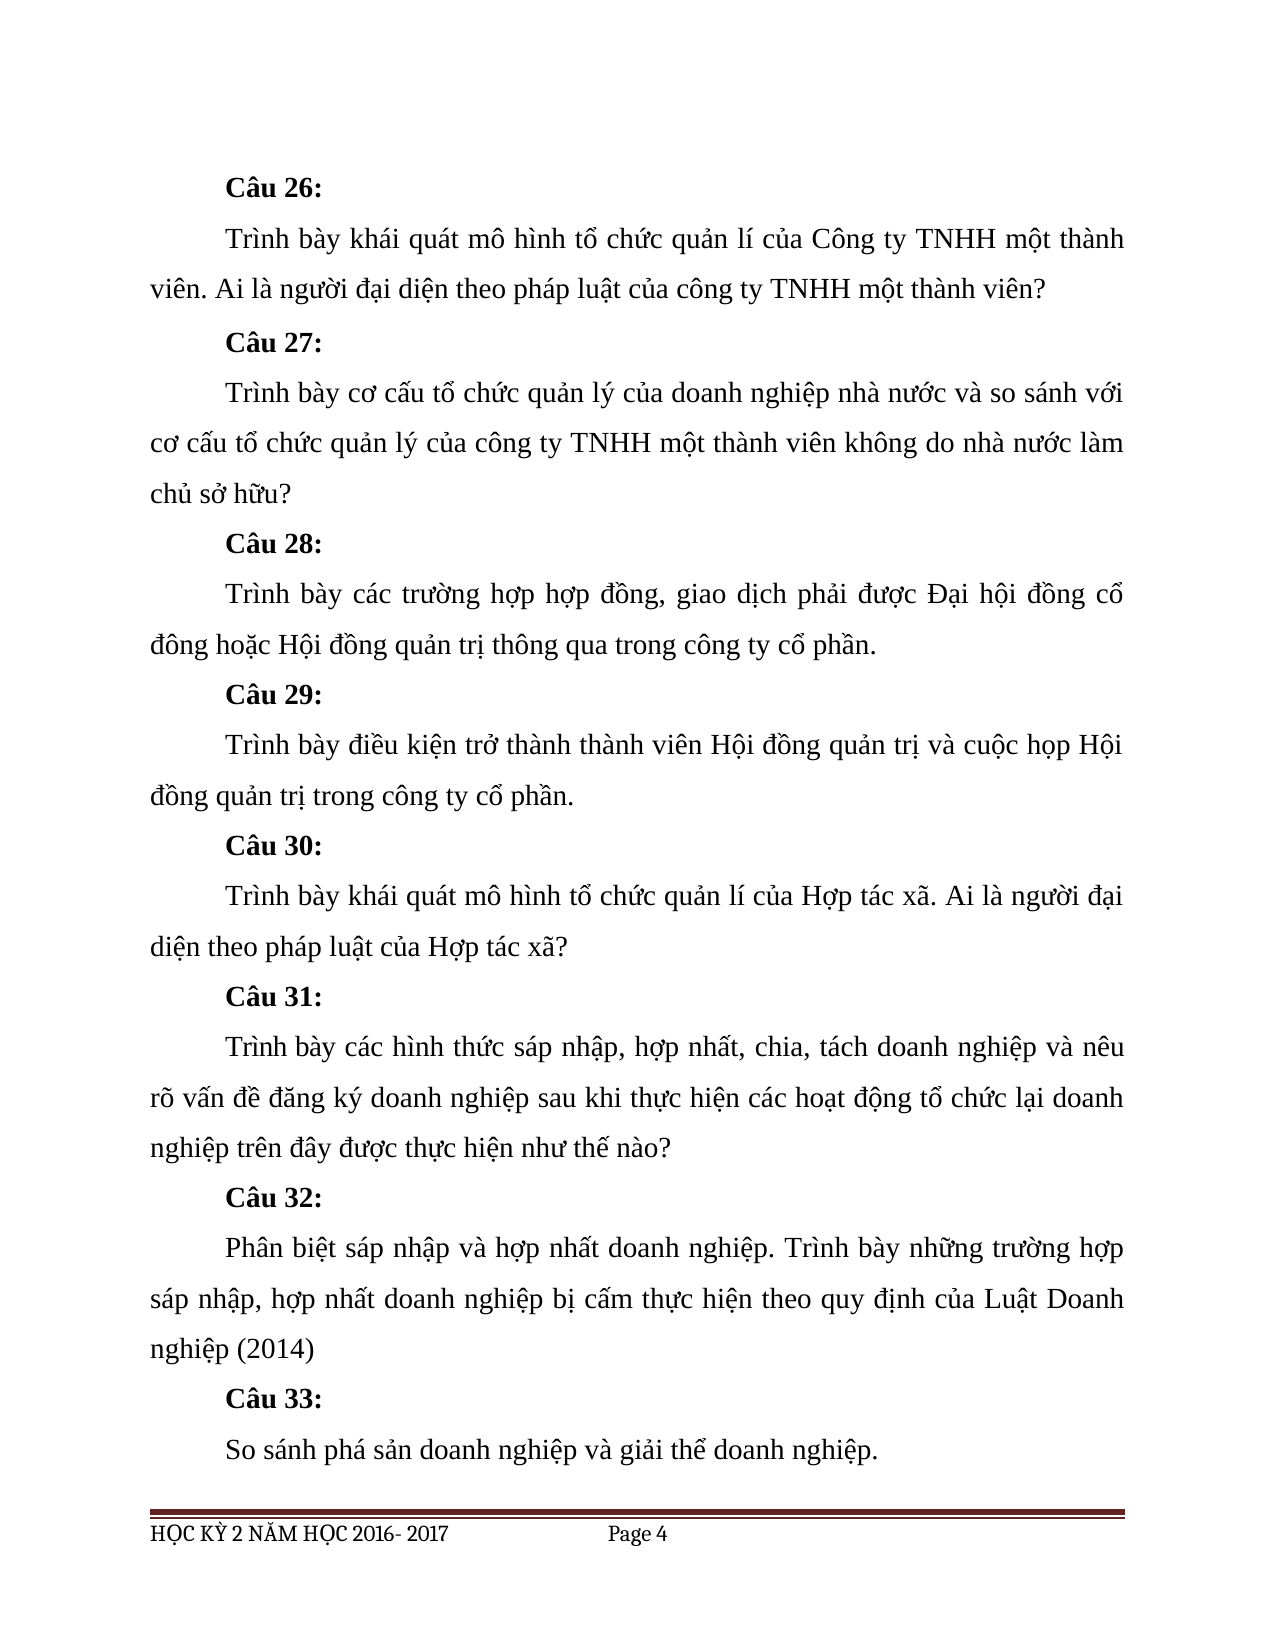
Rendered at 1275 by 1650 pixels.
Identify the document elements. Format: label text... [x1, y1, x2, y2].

text So sánh phá sản doanh nghiệp và giải thể doanh nghiệp. [150, 1432, 1125, 1465]
text Trình bày các trường hợp hợp đồng, giao dịch phải được Đại hội đồng cổ đông hoặc Hội đồng quản trị thông qua trong công ty cổ phần. [150, 577, 1125, 660]
text Phân biệt sáp nhập và hợp nhất doanh nghiệp. Trình bày những trường hợp sáp nhập, hợp nhất doanh nghiệp bị cấm thực hiện theo quy định của Luật Doanh nghiệp (2014) [150, 1231, 1125, 1365]
text Trình bày điều kiện trở thành thành viên Hội đồng quản trị và cuộc họp Hội đồng quản trị trong công ty cổ phần. [150, 727, 1125, 811]
text Câu 26: [150, 171, 1125, 204]
text Trình bày khái quát mô hình tổ chức quản lí của Hợp tác xã. Ai là người đại diện theo pháp luật của Hợp tác xã? [150, 878, 1125, 962]
text Câu 30: [150, 828, 1125, 862]
text Câu 32: [150, 1180, 1125, 1214]
text Câu 33: [150, 1382, 1125, 1415]
text Câu 28: [150, 526, 1125, 560]
text Câu 31: [150, 979, 1125, 1013]
text Trình bày cơ cấu tổ chức quản lý của doanh nghiệp nhà nước và so sánh với cơ cấu tổ chức quản lý của công ty TNHH một thành viên không do nhà nước làm chủ sở hữu? [150, 375, 1125, 509]
text Câu 29: [150, 677, 1125, 711]
text Trình bày các hình thức sáp nhập, hợp nhất, chia, tách doanh nghiệp và nêu rõ vấn đề đăng ký doanh nghiệp sau khi thực hiện các hoạt động tổ chức lại doanh nghiệp trên đây được thực hiện như thế nào? [150, 1029, 1125, 1163]
text Câu 27: [150, 325, 1125, 358]
text Trình bày khái quát mô hình tổ chức quản lí của Công ty TNHH một thành viên. Ai là người đại diện theo pháp luật của công ty TNHH một thành viên? [150, 221, 1125, 305]
